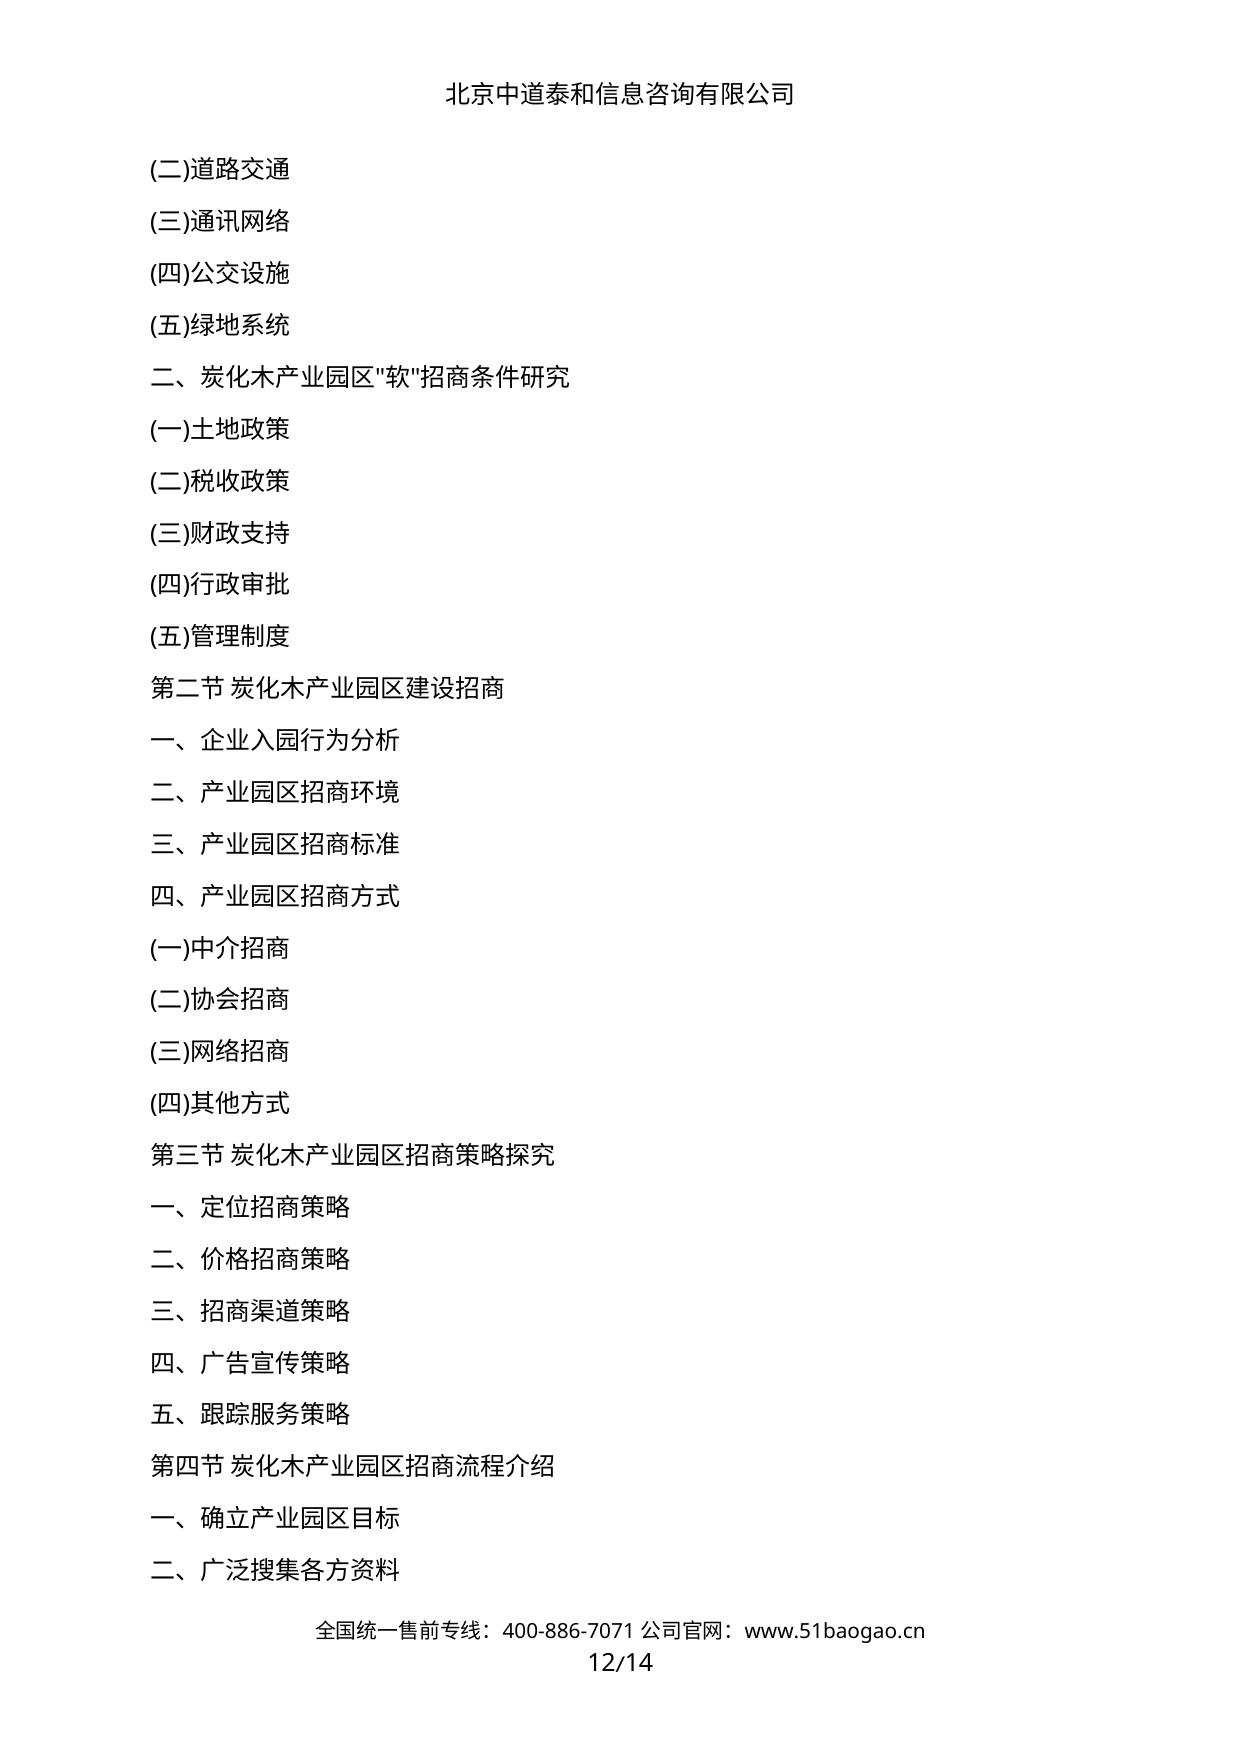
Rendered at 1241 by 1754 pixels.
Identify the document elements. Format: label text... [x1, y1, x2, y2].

text 四、产业园区招商方式 [150, 876, 1090, 912]
text (二)道路交通 [150, 150, 1090, 186]
text (四)公交设施 [150, 254, 1090, 290]
text 第三节 炭化木产业园区招商策略探究 [150, 1136, 1090, 1172]
text 三、产业园区招商标准 [150, 824, 1090, 861]
text 一、企业入园行为分析 [150, 721, 1090, 757]
text (四)行政审批 [150, 565, 1090, 601]
text 第四节 炭化木产业园区招商流程介绍 [150, 1447, 1090, 1483]
text (三)通讯网络 [150, 202, 1090, 238]
text (二)税收政策 [150, 461, 1090, 497]
text (一)中介招商 [150, 928, 1090, 964]
text (一)土地政策 [150, 409, 1090, 446]
text (二)协会招商 [150, 980, 1090, 1016]
text 二、产业园区招商环境 [150, 772, 1090, 809]
text (五)绿地系统 [150, 306, 1090, 342]
text 二、炭化木产业园区"软"招商条件研究 [150, 357, 1090, 394]
text 二、价格招商策略 [150, 1239, 1090, 1276]
text (四)其他方式 [150, 1084, 1090, 1120]
text 第二节 炭化木产业园区建设招商 [150, 669, 1090, 705]
text 一、定位招商策略 [150, 1187, 1090, 1224]
text 四、广告宣传策略 [150, 1343, 1090, 1379]
text (三)财政支持 [150, 513, 1090, 549]
text 二、广泛搜集各方资料 [150, 1551, 1090, 1587]
text (三)网络招商 [150, 1032, 1090, 1068]
text 三、招商渠道策略 [150, 1291, 1090, 1327]
text (五)管理制度 [150, 617, 1090, 653]
text 五、跟踪服务策略 [150, 1395, 1090, 1431]
text 一、确立产业园区目标 [150, 1499, 1090, 1535]
